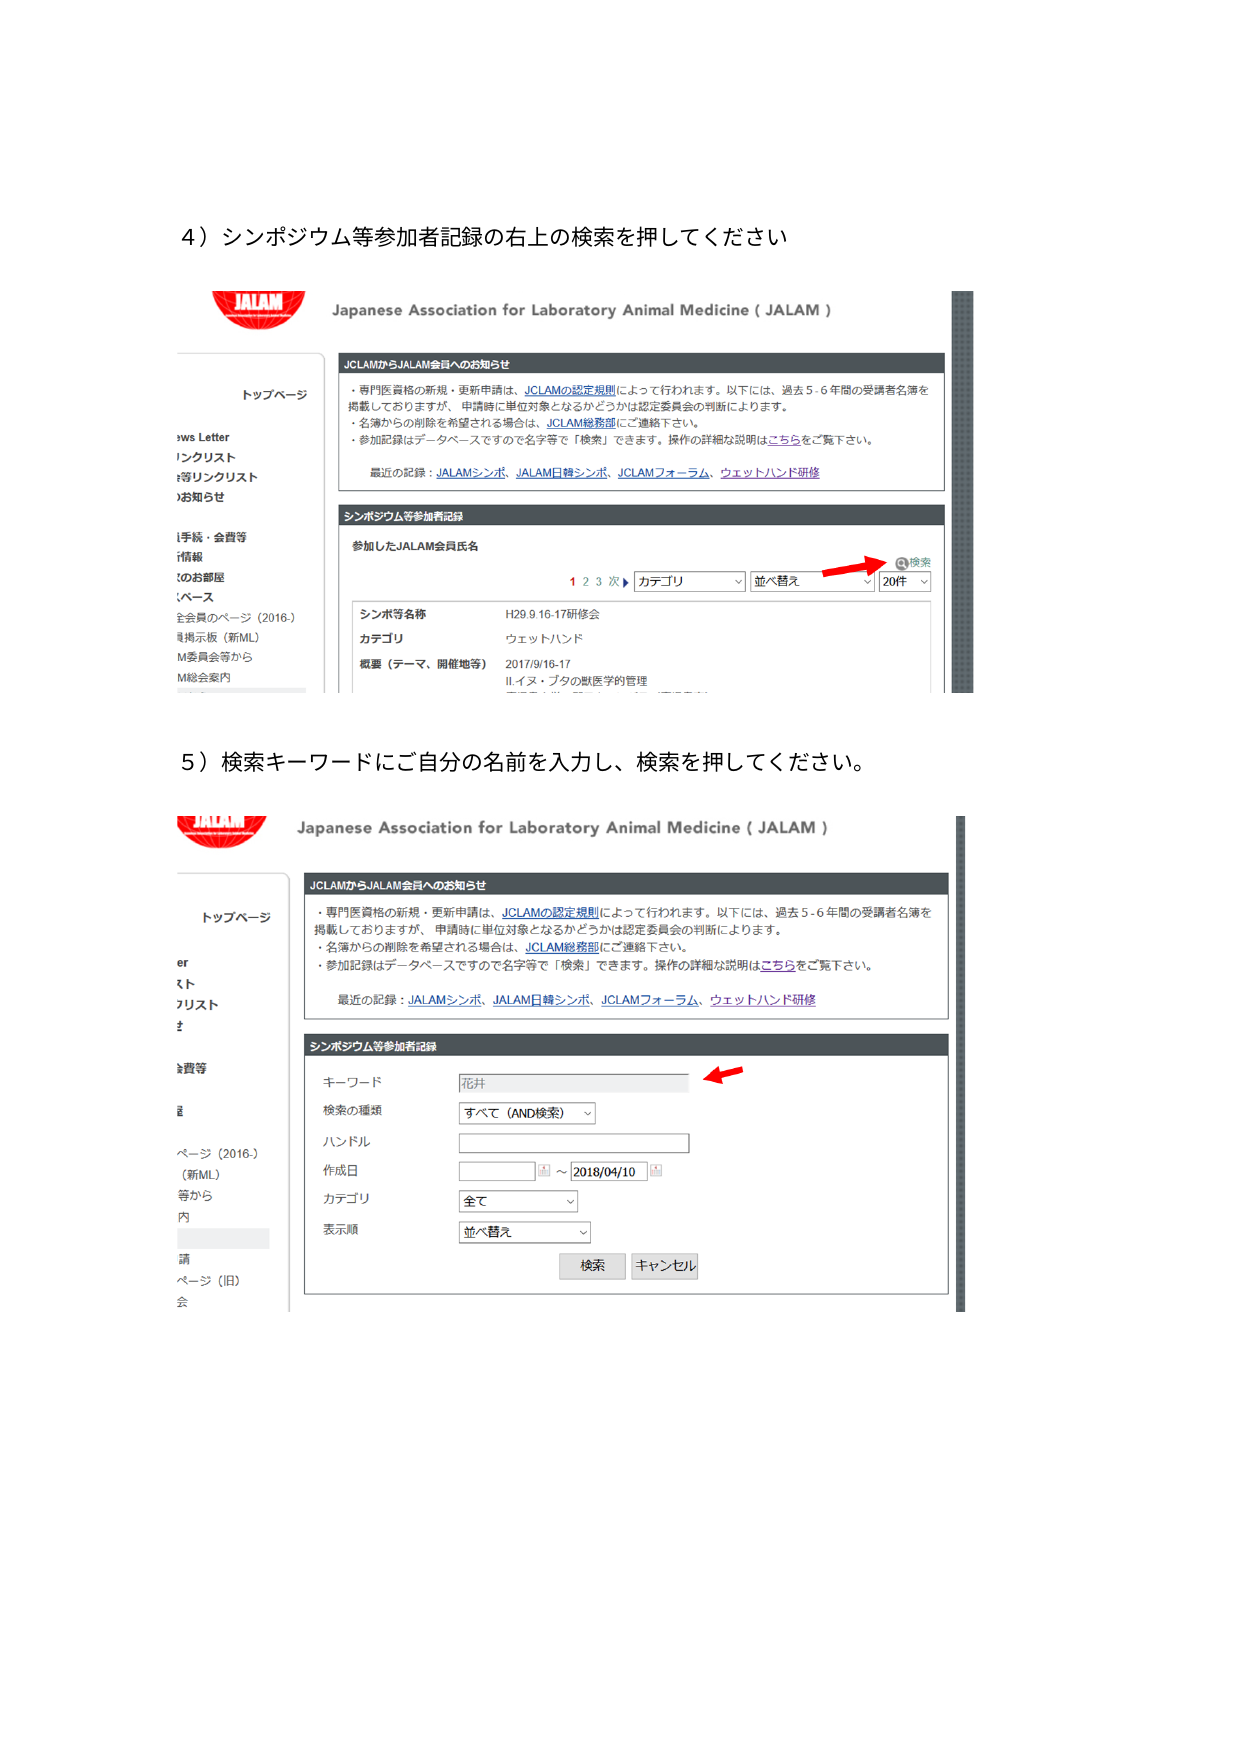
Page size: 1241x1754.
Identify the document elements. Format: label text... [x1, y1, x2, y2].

text ４）シンポジウム等参加者記録の右上の検索を押してください [177, 217, 1063, 254]
picture [177, 291, 974, 693]
picture [177, 816, 966, 1312]
text ５）検索キーワードにご自分の名前を入力し、検索を押してください。 [177, 742, 1063, 779]
